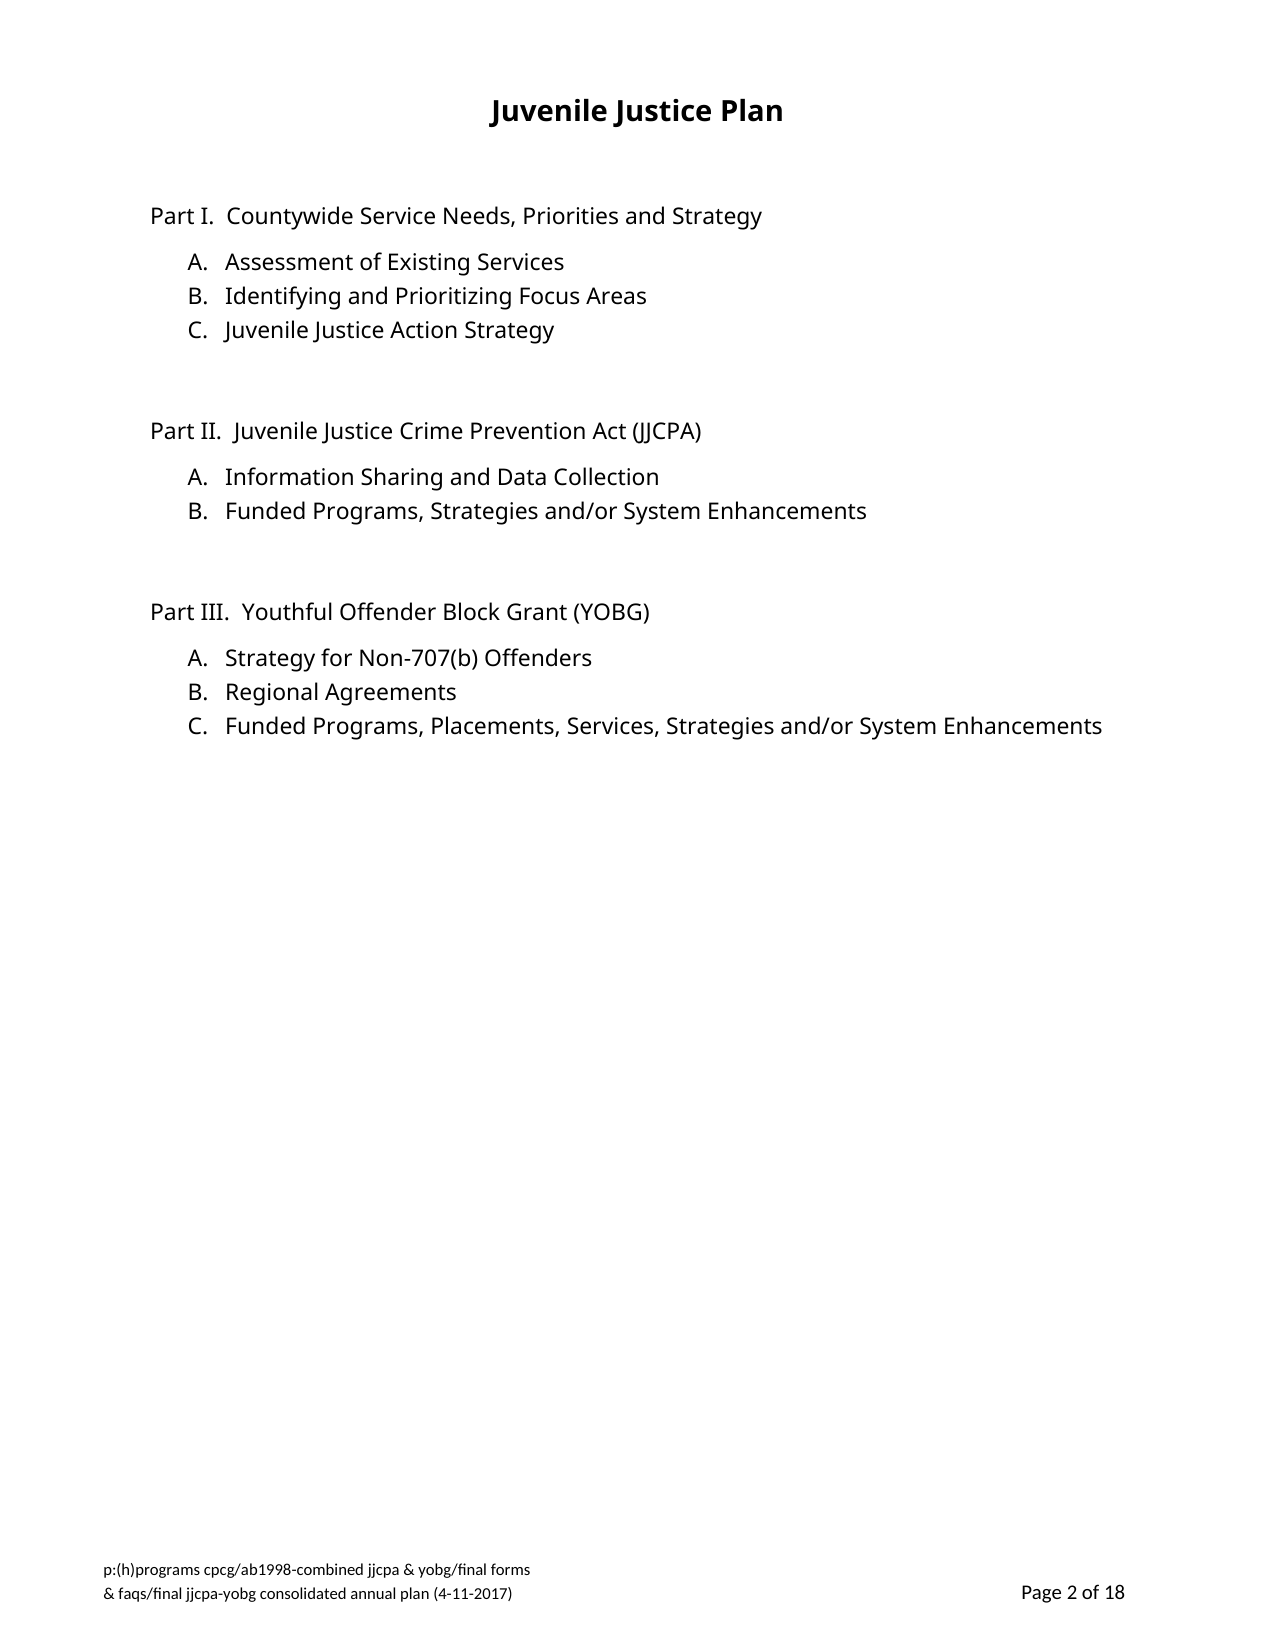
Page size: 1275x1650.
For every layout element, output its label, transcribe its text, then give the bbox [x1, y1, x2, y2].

list Information Sharing and Data Collection [187, 461, 1125, 492]
list Regional Agreements [187, 676, 1125, 707]
list Identifying and Prioritizing Focus Areas [187, 280, 1125, 311]
text Part III. Youthful Offender Block Grant (YOBG) [150, 596, 1125, 627]
text Juvenile Justice Plan [150, 90, 1125, 130]
list Funded Programs, Strategies and/or System Enhancements [187, 495, 1125, 526]
list Funded Programs, Placements, Services, Strategies and/or System Enhancements [187, 710, 1125, 741]
list Juvenile Justice Action Strategy [187, 314, 1125, 345]
text Part I. Countywide Service Needs, Priorities and Strategy [150, 200, 1125, 231]
list Strategy for Non-707(b) Offenders [187, 642, 1125, 674]
text Part II. Juvenile Justice Crime Prevention Act (JJCPA) [150, 415, 1125, 446]
list Assessment of Existing Services [187, 246, 1125, 277]
